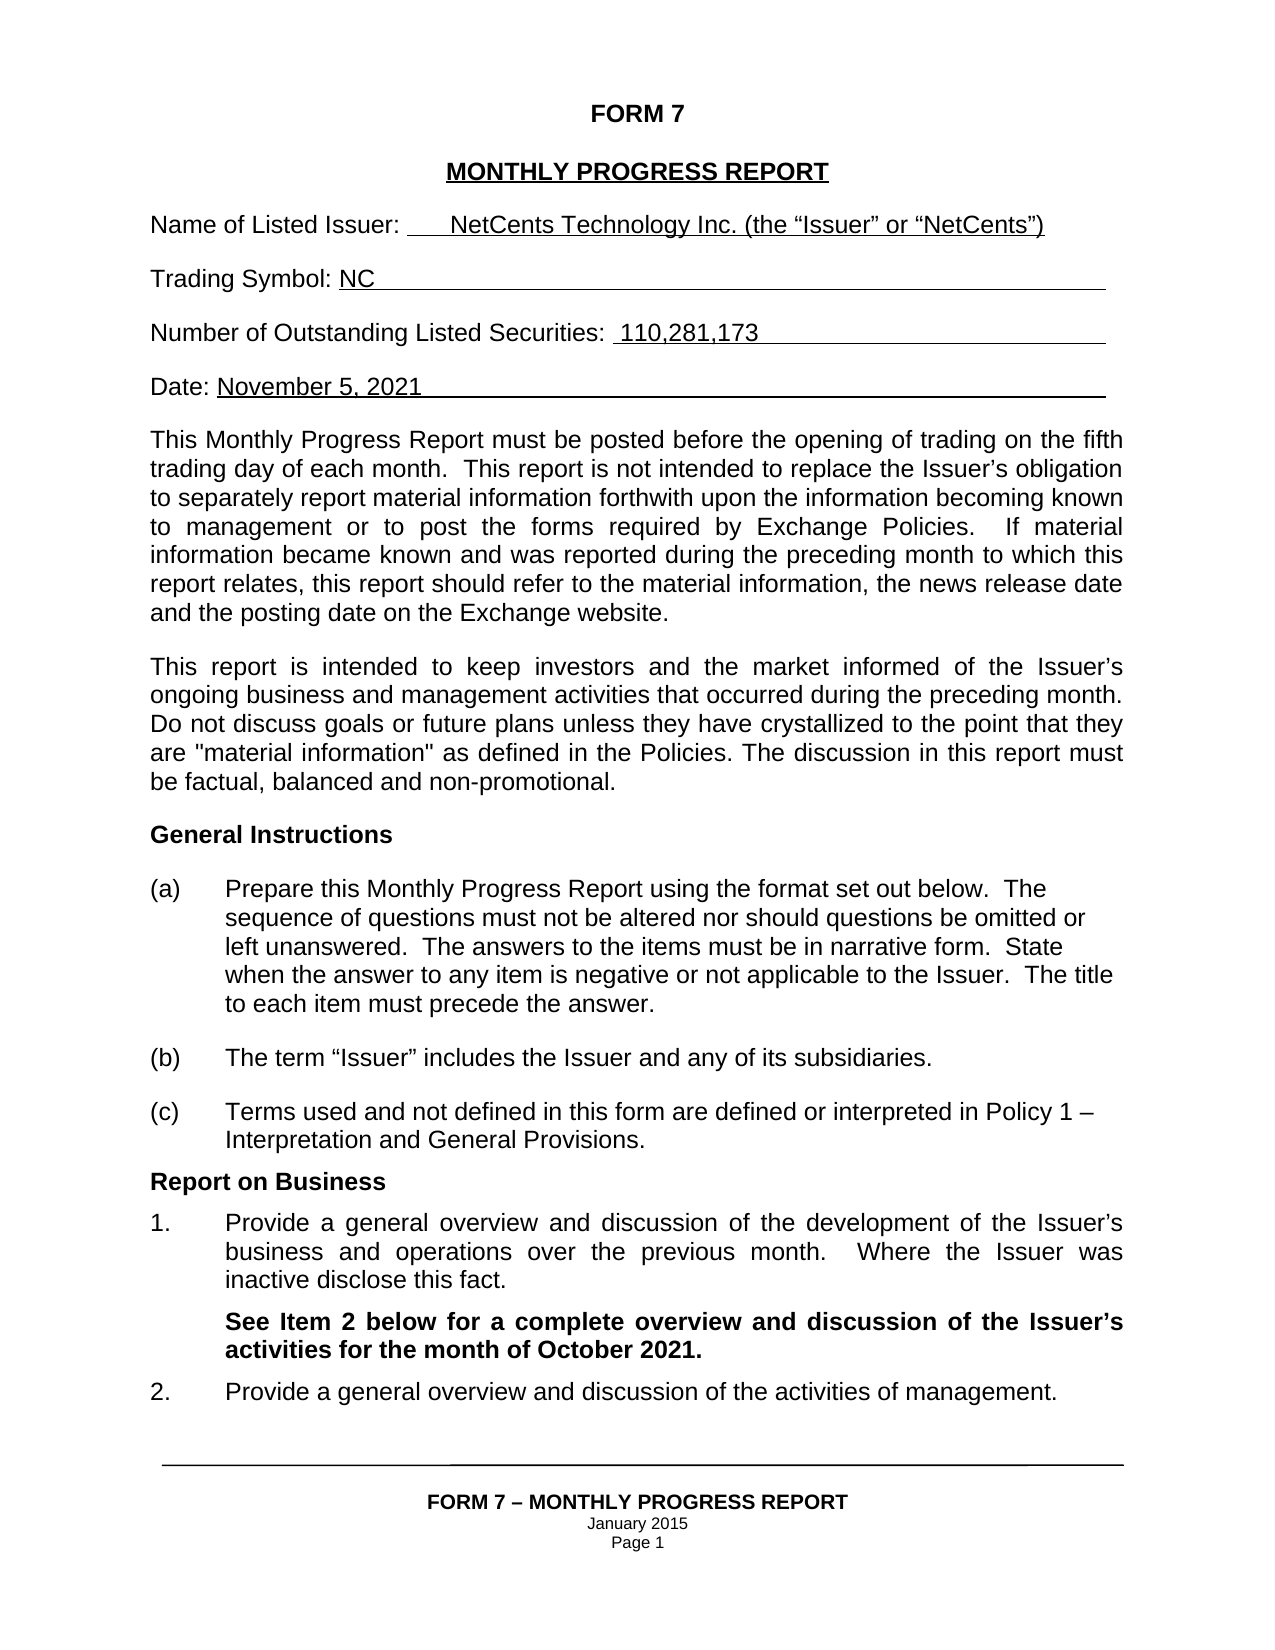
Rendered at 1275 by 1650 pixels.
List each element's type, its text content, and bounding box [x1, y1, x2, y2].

text Number of Outstanding Listed Securities: 110,281,173 [150, 318, 620, 347]
list Terms used and not defined in this form are defined or interpreted in Policy 1 – Interpretation and General Provisions. [150, 1097, 1125, 1154]
list See Item 2 below for a complete overview and discussion of the Issuer’s activities for the month of October 2021. [225, 1307, 1125, 1364]
list Prepare this Monthly Progress Report using the format set out below. The sequence of questions must not be altered nor should questions be omitted or left unanswered. The answers to the items must be in narrative form. State when the answer to any item is negative or not applicable to the Issuer. The title to each item must precede the answer. [150, 874, 1125, 1018]
text General Instructions [150, 820, 1125, 849]
text This report is intended to keep investors and the market informed of the Issuer’s ongoing business and management activities that occurred during the preceding month. Do not discuss goals or future plans unless they have crystallized to the point that they are "material information" as defined in the Policies. The discussion in this report must be factual, balanced and non-promotional. [150, 652, 1125, 795]
list Provide a general overview and discussion of the activities of management. [150, 1377, 1125, 1405]
list The term “Issuer” includes the Issuer and any of its subsidiaries. [150, 1043, 1125, 1072]
list Report on Business [150, 1167, 1125, 1195]
title FORM 7 MONTHLY PROGRESS REPORT [150, 99, 1125, 185]
text Date: November 5, 2021 [150, 372, 1125, 400]
list Provide a general overview and discussion of the development of the Issuer’s business and operations over the previous month. Where the Issuer was inactive disclose this fact. [150, 1208, 1125, 1294]
text This Monthly Progress Report must be posted before the opening of trading on the fifth trading day of each month. This report is not intended to replace the Issuer’s obligation to separately report material information forthwith upon the information becoming known to management or to post the forms required by Exchange Policies. If material information became known and was reported during the preceding month to which this report relates, this report should refer to the material information, the news release date and the posting date on the Exchange website. [150, 425, 1125, 627]
text Trading Symbol: NC [150, 264, 1125, 293]
text Name of Listed Issuer: NetCents Technology Inc. (the “Issuer” or “NetCents”) [150, 210, 1125, 239]
text Number of Outstanding Listed Securities: 110,281,173 [759, 318, 1125, 347]
